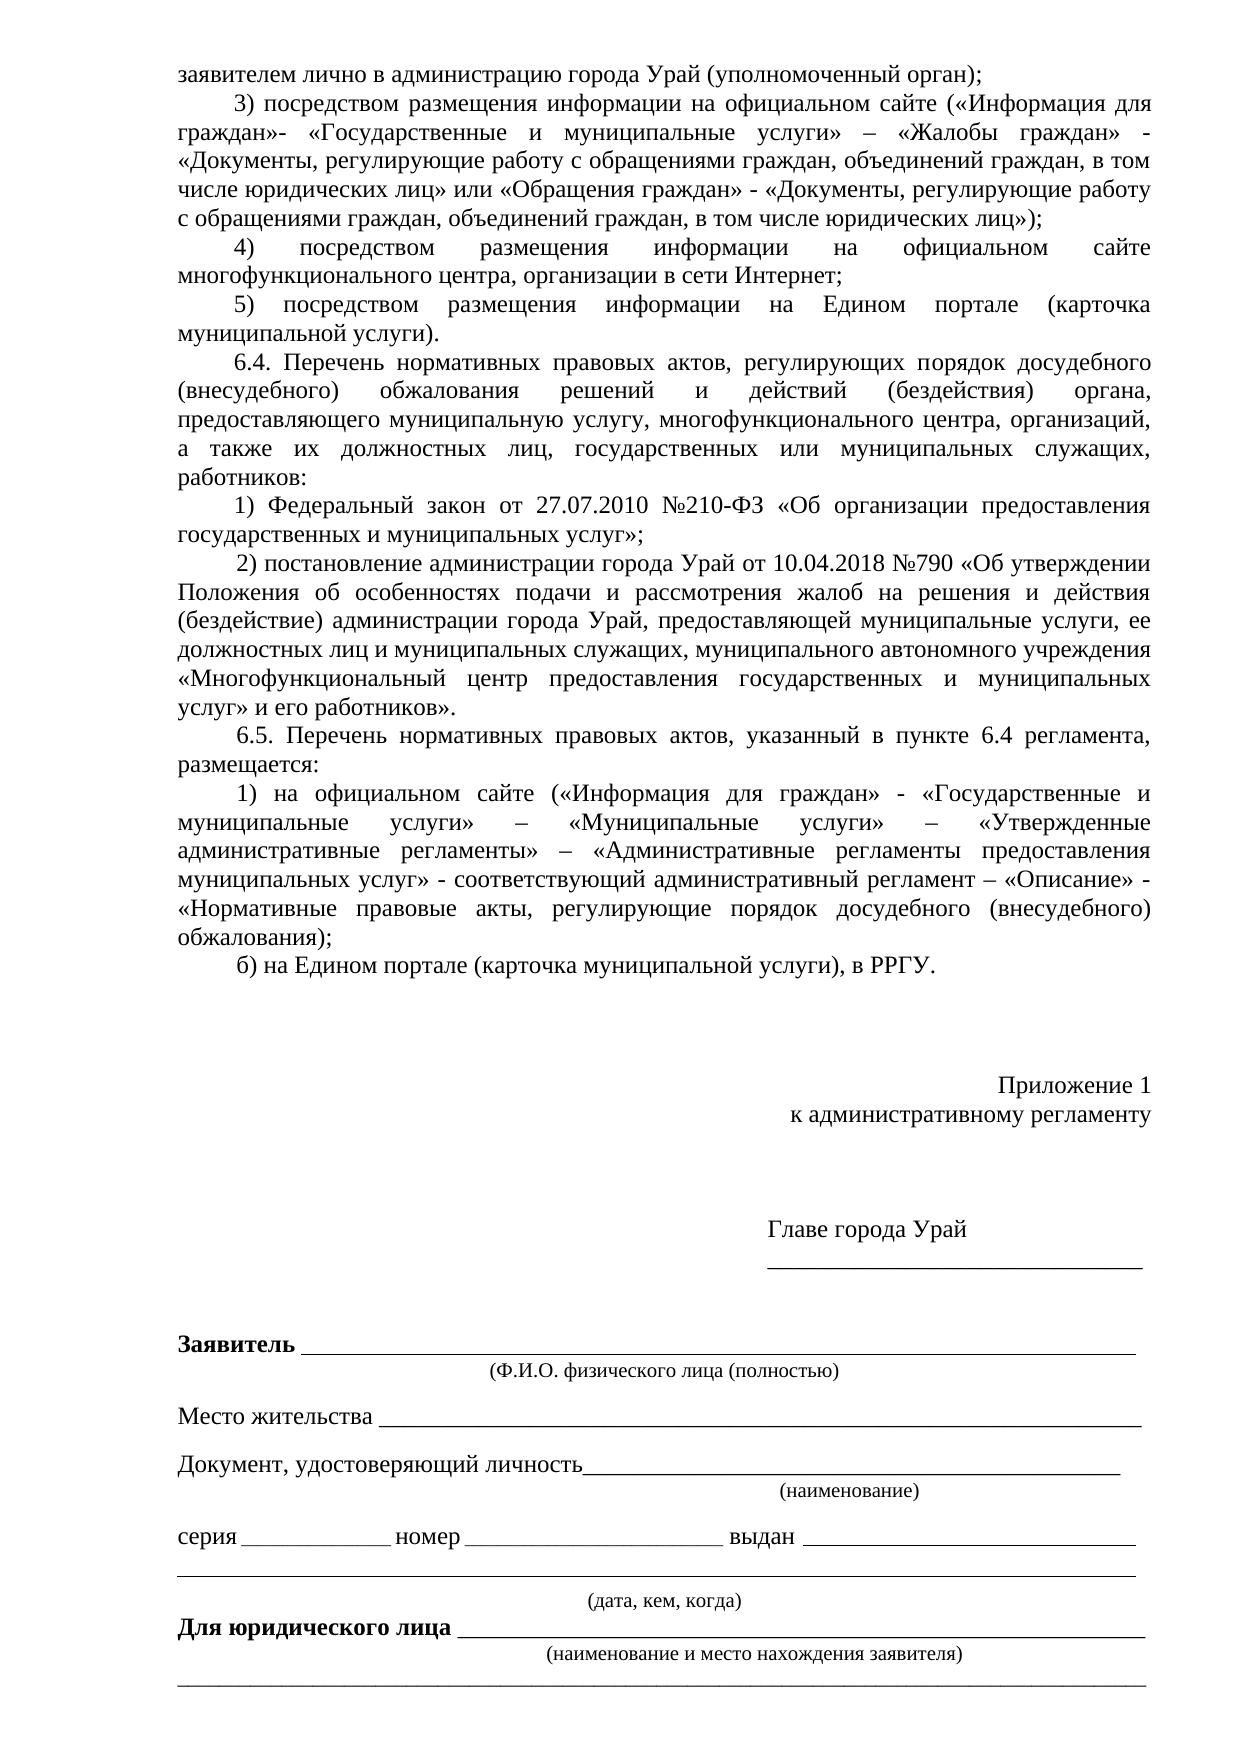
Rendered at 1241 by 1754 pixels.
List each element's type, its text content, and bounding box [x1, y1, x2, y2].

text Для юридического лица _______________________________________________________ [177, 1612, 1152, 1641]
text Место жительства _____________________________________________________________ [177, 1401, 1152, 1429]
text 1) на официальном сайте («Информация для граждан» - «Государственные и муниципальные услуги» – «Муниципальные услуги» – «Утвержденные административные регламенты» – «Административные регламенты предоставления муниципальных услуг» - соответствующий административный регламент – «Описание» - «Нормативные правовые акты, регулирующие порядок досудебного (внесудебного) обжалования); [177, 778, 1152, 950]
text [177, 1665, 1152, 1689]
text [177, 59, 1152, 88]
text Заявитель [177, 1329, 1152, 1358]
text серия __________________ номер _______________________________ выдан [177, 1521, 1152, 1578]
text Документ, удостоверяющий личность___________________________________________ [177, 1449, 1152, 1477]
text б) на Едином портале (карточка муниципальной услуги), в РРГУ. [177, 950, 1152, 979]
text 6.5. Перечень нормативных правовых актов, указанный в пункте 6.4 регламента, размещается: [177, 720, 1152, 778]
text (Ф.И.О. физического лица (полностью) [177, 1358, 1152, 1382]
text к административному регламенту [177, 1099, 1152, 1128]
text 1) Федеральный закон от 27.07.2010 №210-ФЗ «Об организации предоставления государственных и муниципальных услуг»; [177, 490, 1152, 548]
text ______________________________ [767, 1243, 1152, 1271]
text 3) посредством размещения информации на официальном сайте («Информация для граждан»- «Государственные и муниципальные услуги» – «Жалобы граждан» - «Документы, регулирующие работу с обращениями граждан, объединений граждан, в том числе юридических лиц» или «Обращения граждан» - «Документы, регулирующие работу с обращениями граждан, объединений граждан, в том числе юридических лиц»); [177, 88, 1152, 232]
text 4) посредством размещения информации на официальном сайте многофункционального центра, организации в сети Интернет; [177, 232, 1152, 289]
text 2) постановление администрации города Урай от 10.04.2018 №790 «Об утверждении Положения об особенностях подачи и рассмотрения жалоб на решения и действия (бездействие) администрации города Урай, предоставляющей муниципальные услуги, ее должностных лиц и муниципальных служащих, муниципального автономного учреждения «Многофункциональный центр предоставления государственных и муниципальных услуг» и его работников». [177, 548, 1152, 720]
text (наименование и место нахождения заявителя) [177, 1641, 1152, 1665]
text 5) посредством размещения информации на Едином портале (карточка муниципальной услуги). [177, 289, 1152, 347]
text (наименование) [177, 1477, 1152, 1502]
text 6.4. Перечень нормативных правовых актов, регулирующих порядок досудебного (внесудебного) обжалования решений и действий (бездействия) органа, предоставляющего муниципальную услугу, многофункционального центра, организаций, а также их должностных лиц, государственных или муниципальных служащих, работников: [177, 347, 1152, 490]
text (дата, кем, когда) [177, 1588, 1152, 1612]
text Главе города Урай [767, 1214, 1152, 1243]
text Приложение 1 [177, 1070, 1152, 1099]
